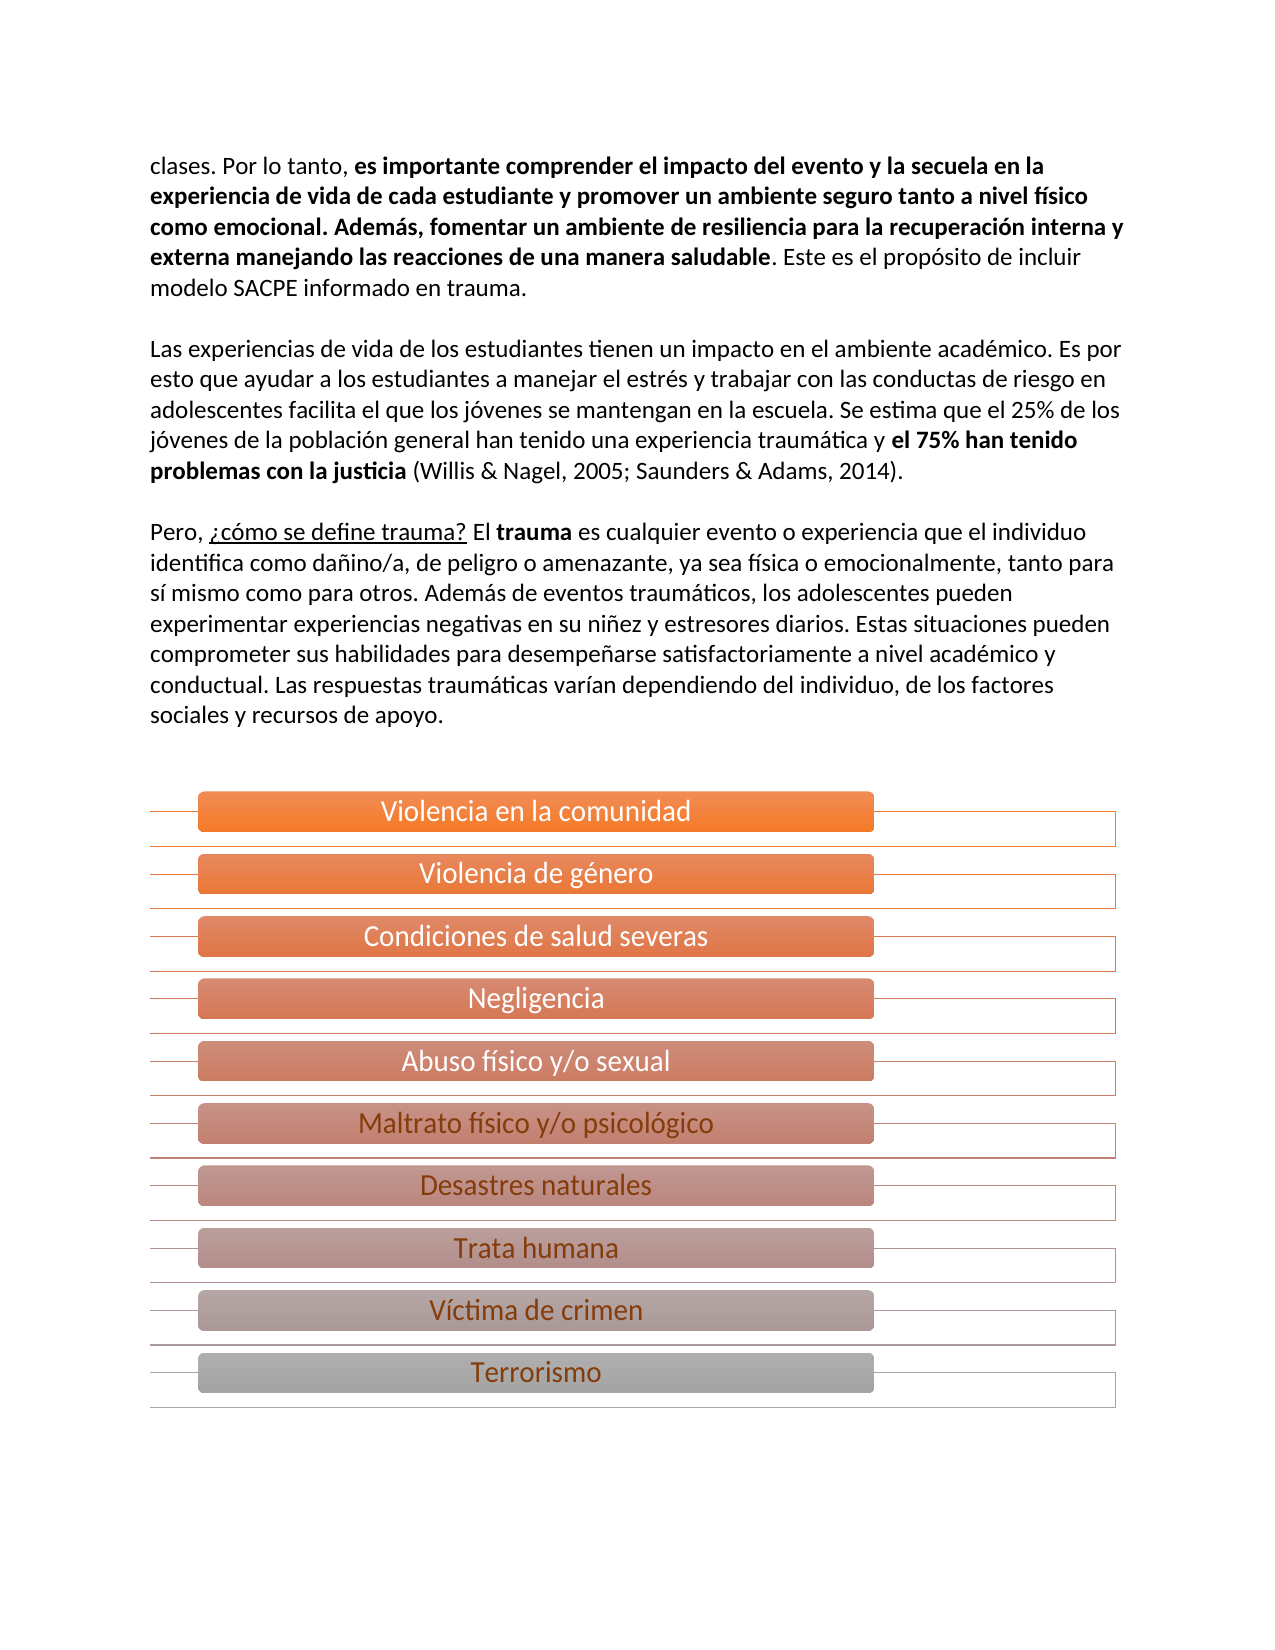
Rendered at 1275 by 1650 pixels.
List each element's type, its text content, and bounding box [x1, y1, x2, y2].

text Pero, ¿cómo se define trauma? El trauma es cualquier evento o experiencia que el individuo identifica como dañino/a, de peligro o amenazante, ya sea física o emocionalmente, tanto para sí mismo como para otros. Además de eventos traumáticos, los adolescentes pueden experimentar experiencias negativas en su niñez y estresores diarios. Estas situaciones pueden comprometer sus habilidades para desempeñarse satisfactoriamente a nivel académico y conductual. Las respuestas traumáticas varían dependiendo del individuo, de los factores sociales y recursos de apoyo. [150, 516, 1125, 730]
text Las experiencias de vida de los estudiantes tienen un impacto en el ambiente académico. Es por esto que ayudar a los estudiantes a manejar el estrés y trabajar con las conductas de riesgo en adolescentes facilita el que los jóvenes se mantengan en la escuela. Se estima que el 25% de los jóvenes de la población general han tenido una experiencia traumática y el 75% han tenido problemas con la justicia (Willis & Nagel, 2005; Saunders & Adams, 2014). [150, 333, 1125, 486]
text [150, 150, 1125, 303]
